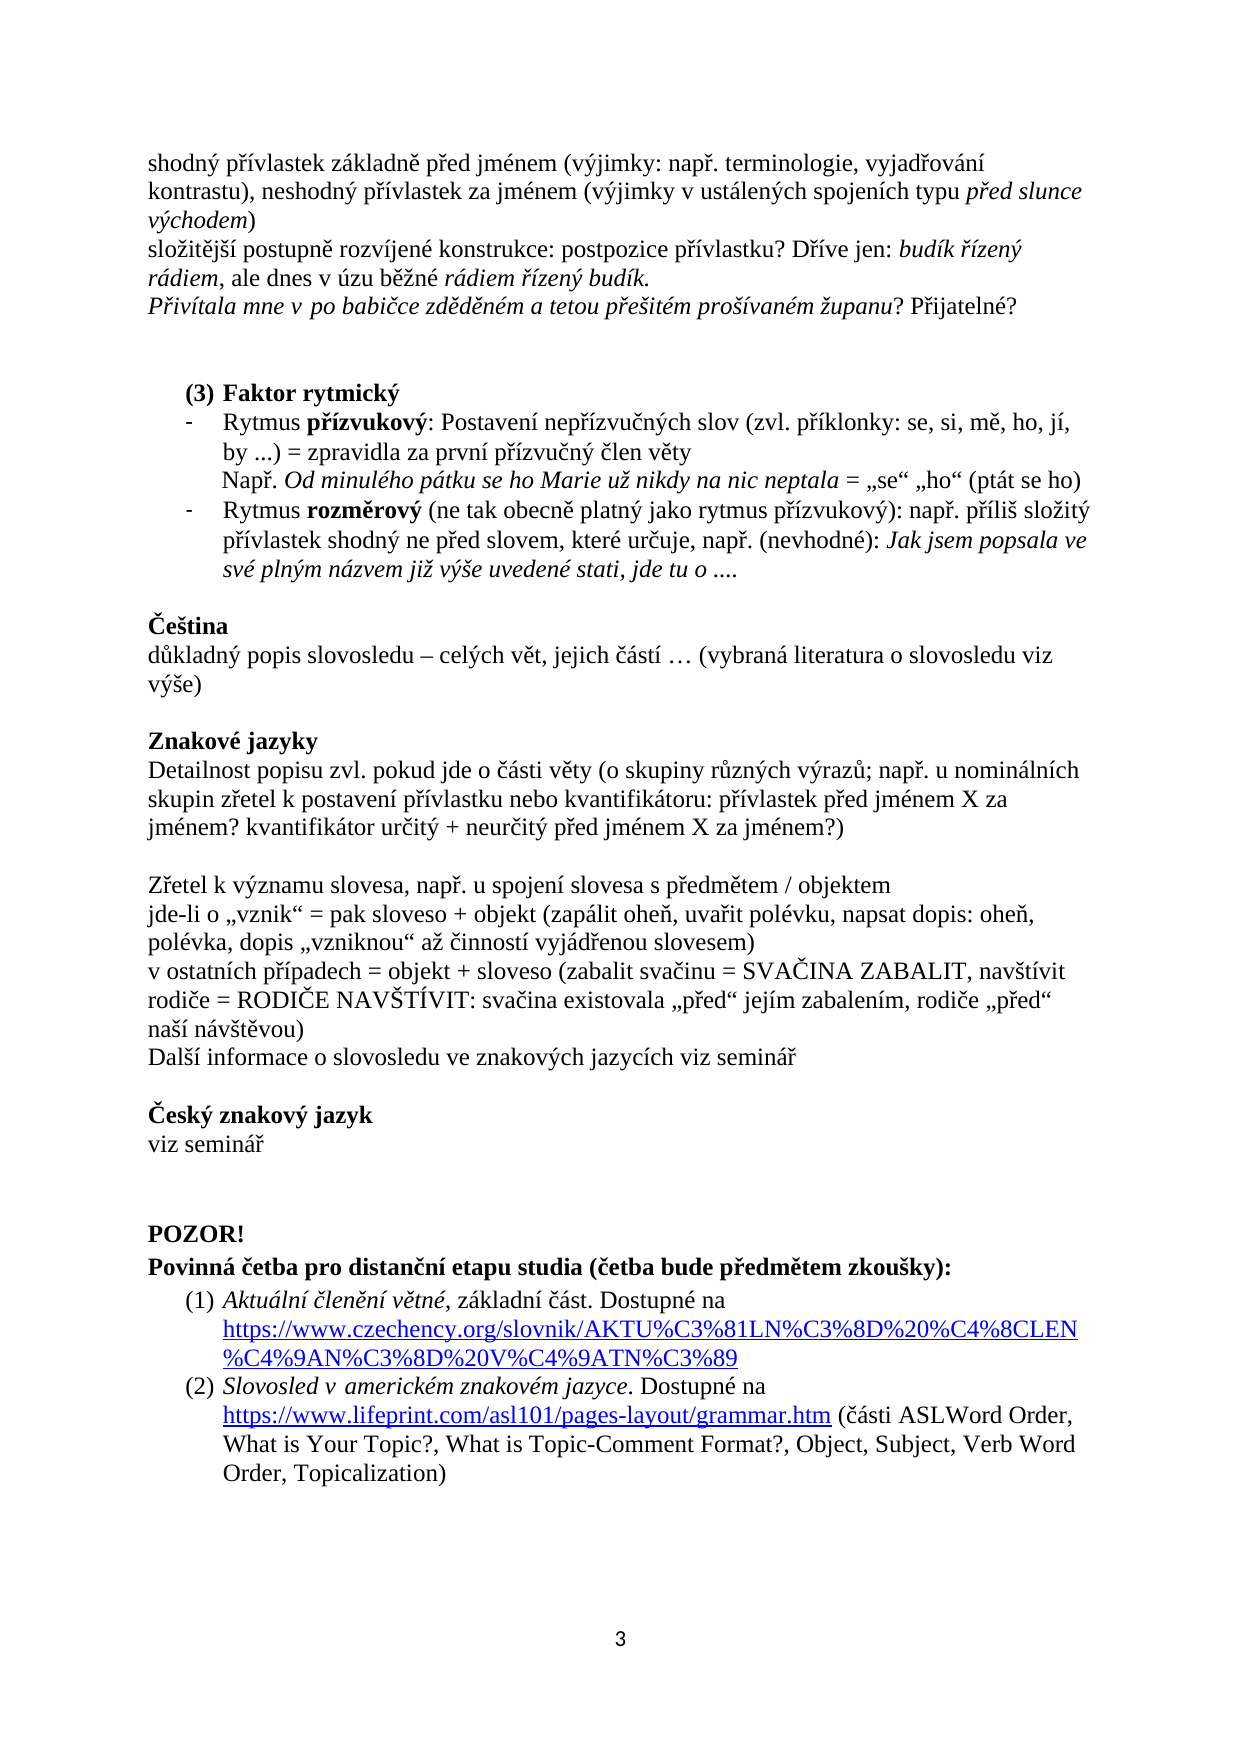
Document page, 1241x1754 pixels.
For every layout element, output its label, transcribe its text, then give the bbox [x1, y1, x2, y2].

text Přivítala mne v po babičce zděděném a tetou přešitém prošívaném županu? Přijatelné? [148, 291, 1093, 320]
text Čeština [148, 611, 1093, 640]
text v ostatních případech = objekt + sloveso (zabalit svačinu = SVAČINA ZABALIT, navštívit rodiče = RODIČE NAVŠTÍVIT: svačina existovala „před“ jejím zabalením, rodiče „před“ naší návštěvou) [148, 956, 1093, 1042]
text POZOR! [148, 1219, 1093, 1248]
text Znakové jazyky [148, 726, 1093, 755]
text Např. Od minulého pátku se ho Marie už nikdy na nic neptala = „se“ „ho“ (ptát se ho) [148, 466, 1093, 494]
list https://www.lifeprint.com/asl101/pages-layout/grammar.htm (části ASLWord Order, What is Your Topic?, What is Topic-Comment Format?, Object, Subject, Verb Word Order, Topicalization) [223, 1400, 1093, 1486]
text Zřetel k významu slovesa, např. u spojení slovesa s předmětem / objektem [148, 870, 1093, 899]
list Rytmus rozměrový (ne tak obecně platný jako rytmus přízvukový): např. příliš složitý přívlastek shodný ne před slovem, které určuje, např. (nevhodné): Jak jsem popsala ve své plným názvem již výše uvedené stati, jde tu o .... [185, 494, 1093, 582]
text Český znakový jazyk [148, 1100, 1093, 1129]
text shodný přívlastek základně před jménem (výjimky: např. terminologie, vyjadřování kontrastu), neshodný přívlastek za jménem (výjimky v ustálených spojeních typu před slunce východem) [148, 148, 1093, 234]
list Rytmus přízvukový: Postavení nepřízvučných slov (zvl. příklonky: se, si, mě, ho, jí, by ...) = zpravidla za první přízvučný člen věty [185, 406, 1093, 466]
text viz seminář [148, 1129, 1093, 1157]
text Další informace o slovosledu ve znakových jazycích viz seminář [148, 1042, 1093, 1071]
text důkladný popis slovosledu – celých vět, jejich částí … (vybraná literatura o slovosledu viz výše) [148, 640, 1093, 697]
list Slovosled v americkém znakovém jazyce. Dostupné na [185, 1371, 1093, 1400]
text Povinná četba pro distanční etapu studia (četba bude předmětem zkoušky): [148, 1252, 1093, 1281]
text Detailnost popisu zvl. pokud jde o části věty (o skupiny různých výrazů; např. u nominálních skupin zřetel k postavení přívlastku nebo kvantifikátoru: přívlastek před jménem X za jménem? kvantifikátor určitý + neurčitý před jménem X za jménem?) [148, 755, 1093, 841]
text jde-li o „vznik“ = pak sloveso + objekt (zapálit oheň, uvařit polévku, napsat dopis: oheň, polévka, dopis „vzniknou“ až činností vyjádřenou slovesem) [148, 899, 1093, 956]
list Aktuální členění větné, základní část. Dostupné na https://www.czechency.org/slovnik/AKTU%C3%81LN%C3%8D%20%C4%8CLEN%C4%9AN%C3%8D%20V%C4%9ATN%C3%89 [185, 1285, 1093, 1371]
text složitější postupně rozvíjené konstrukce: postpozice přívlastku? Dříve jen: budík řízený rádiem, ale dnes v úzu běžné rádiem řízený budík. [148, 234, 1093, 291]
list Faktor rytmický [185, 378, 1093, 406]
